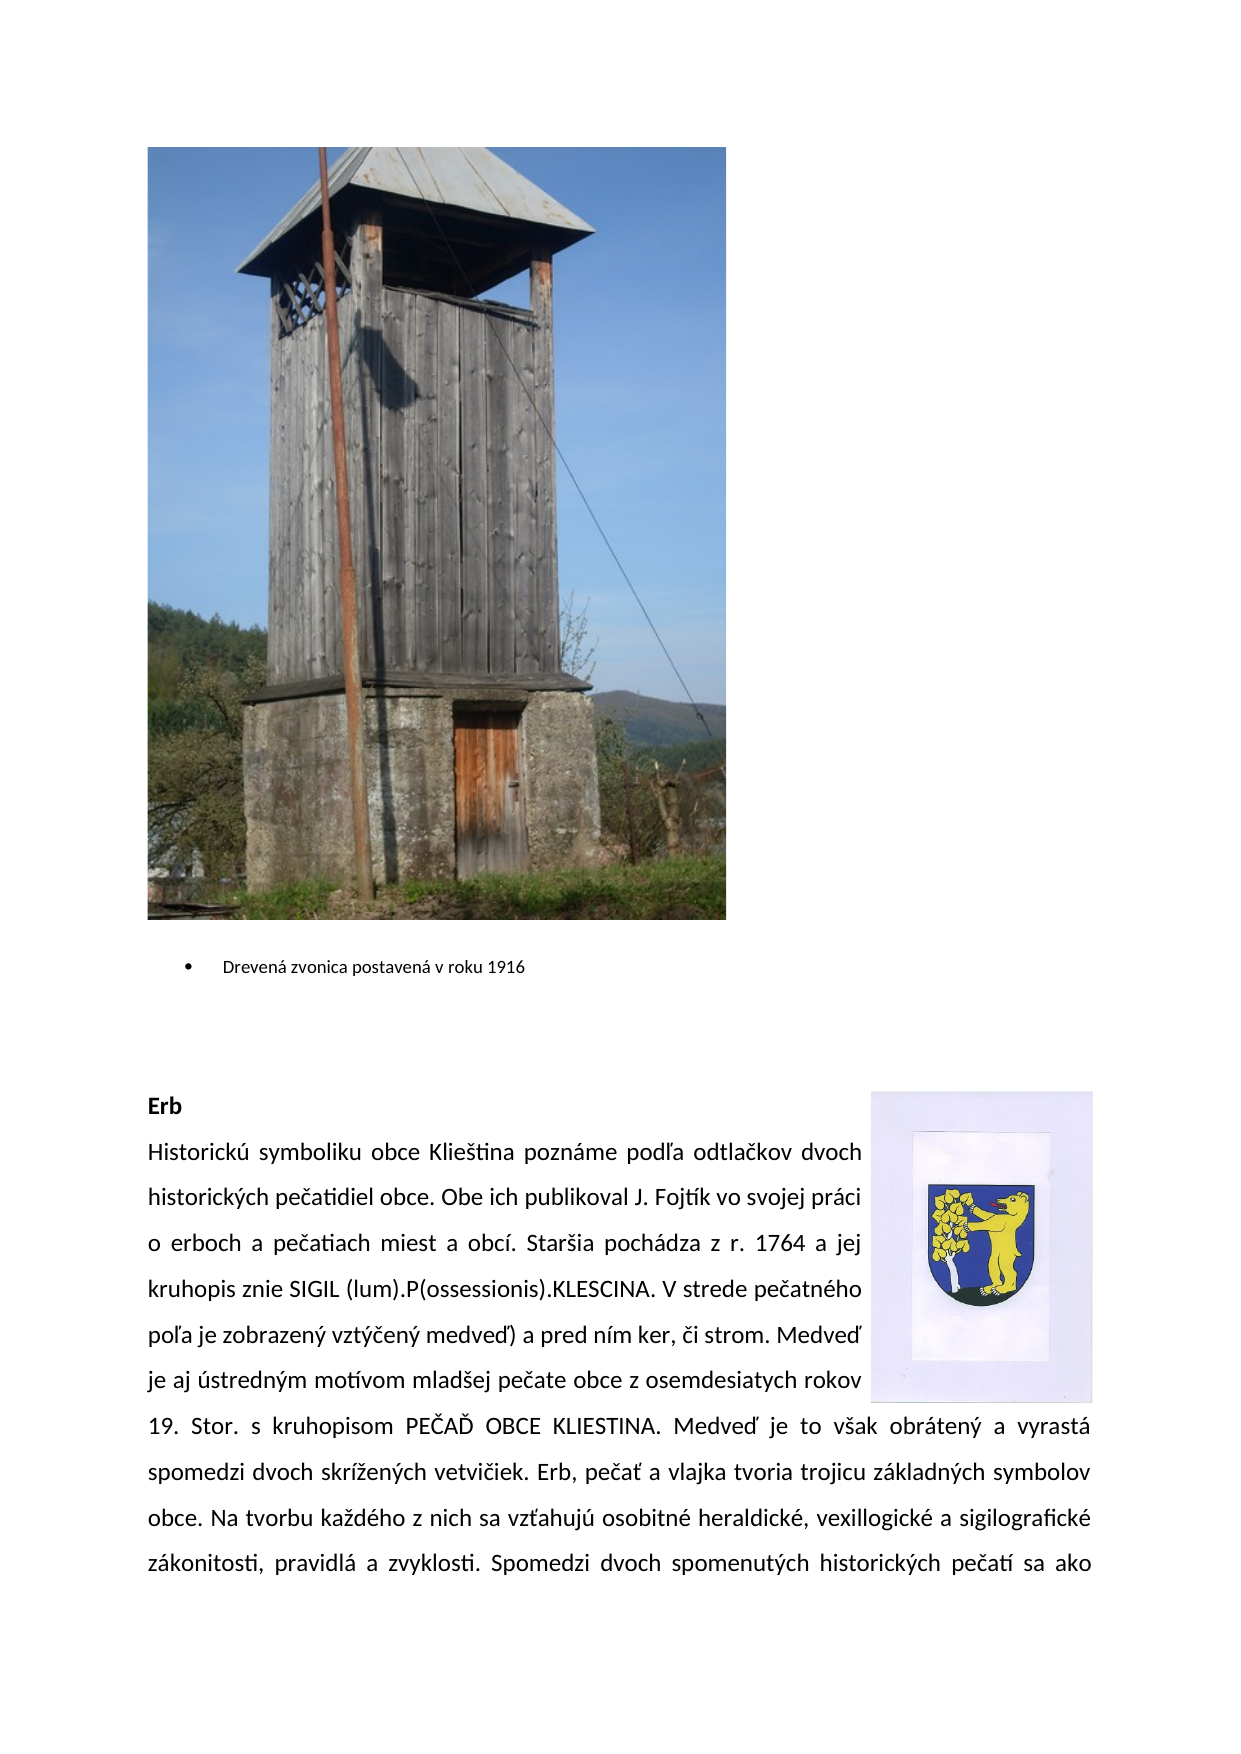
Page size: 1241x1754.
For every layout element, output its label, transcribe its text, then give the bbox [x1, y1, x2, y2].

list Drevená zvonica postavená v roku 1916 [185, 955, 1093, 978]
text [148, 1090, 1093, 1578]
picture [870, 1090, 1093, 1403]
picture [147, 147, 727, 920]
